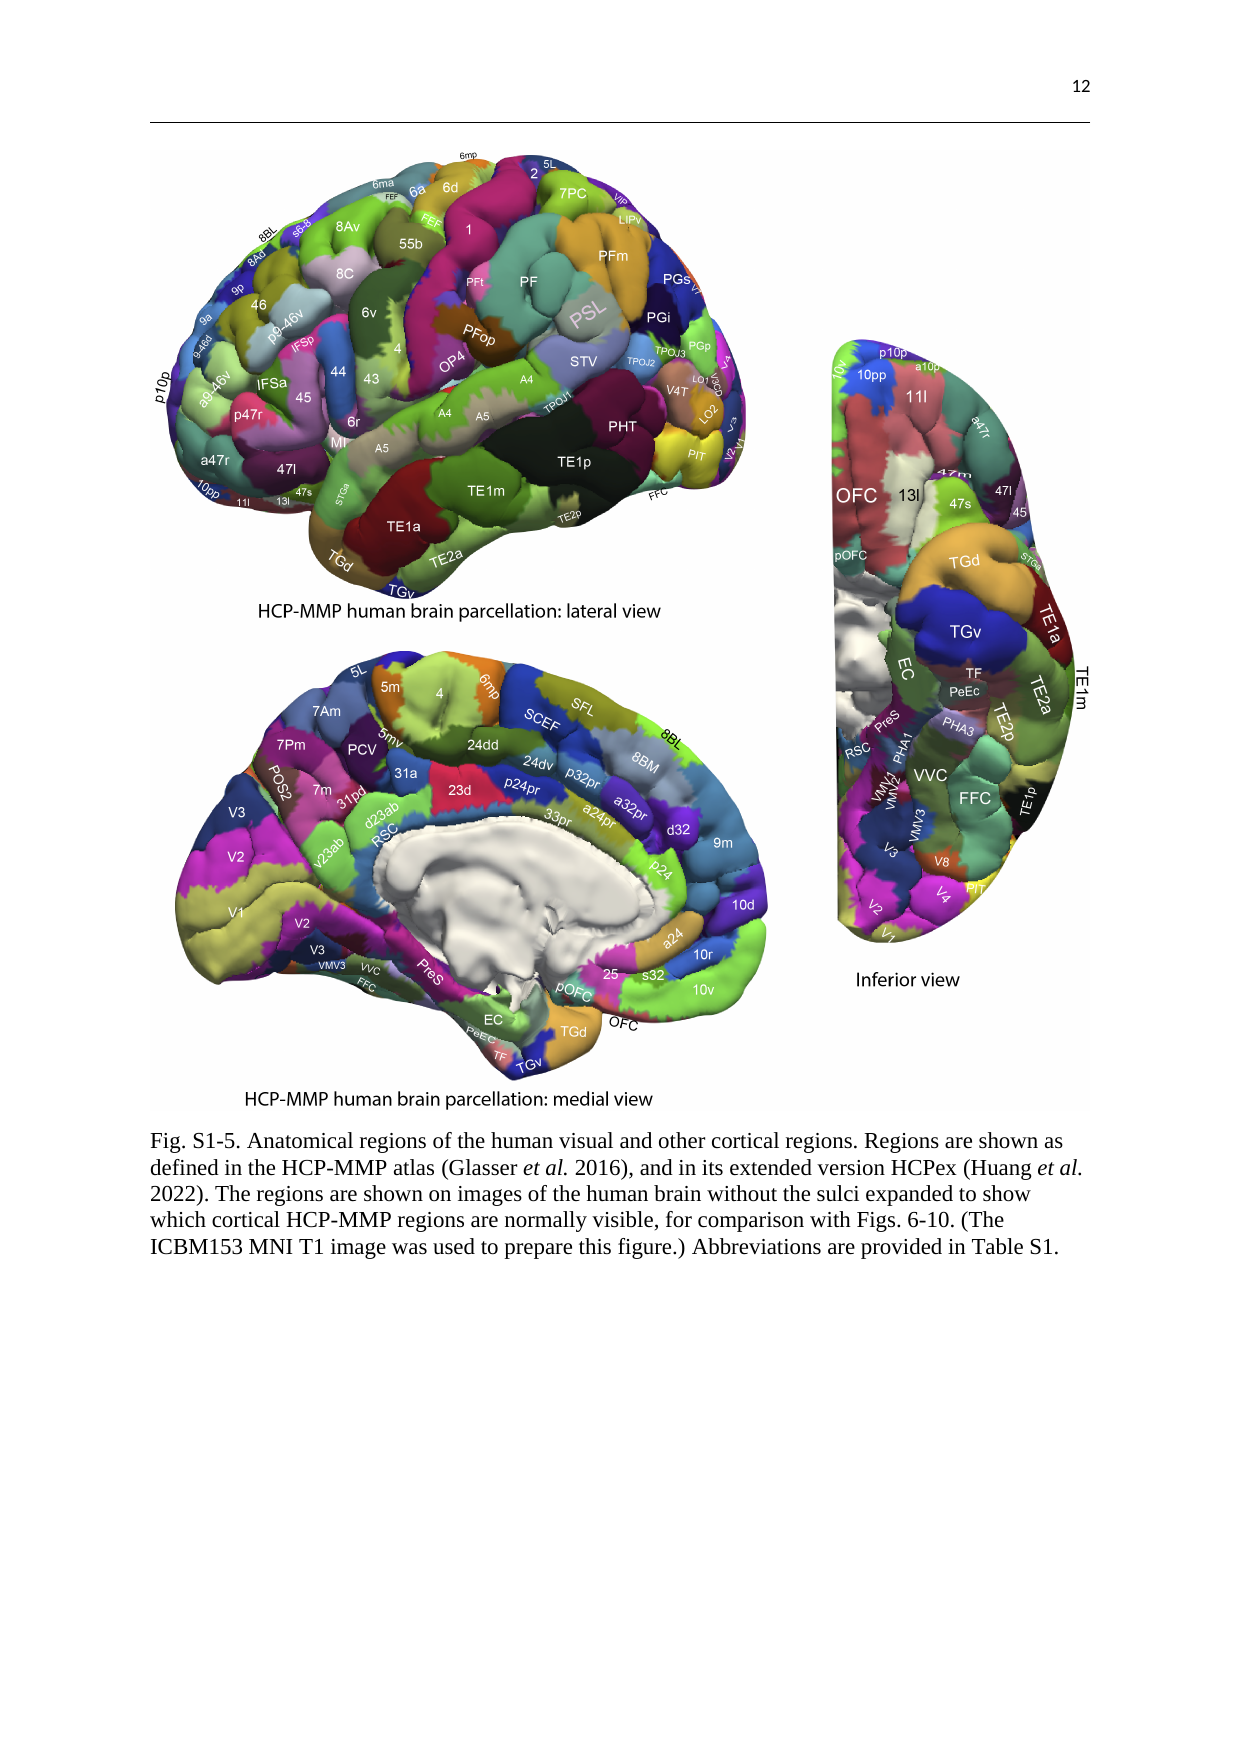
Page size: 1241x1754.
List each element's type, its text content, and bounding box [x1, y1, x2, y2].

picture [150, 150, 1091, 1111]
text Fig. S1-5. Anatomical regions of the human visual and other cortical regions. Regions are shown as defined in the HCP-MMP atlas (Glasser et al. 2016), and in its extended version HCPex (Huang et al. 2022). The regions are shown on images of the human brain without the sulci expanded to show which cortical HCP-MMP regions are normally visible, for comparison with Figs. 6-10. (The ICBM153 MNI T1 image was used to prepare this figure.) Abbreviations are provided in Table S1. [150, 1127, 1090, 1259]
